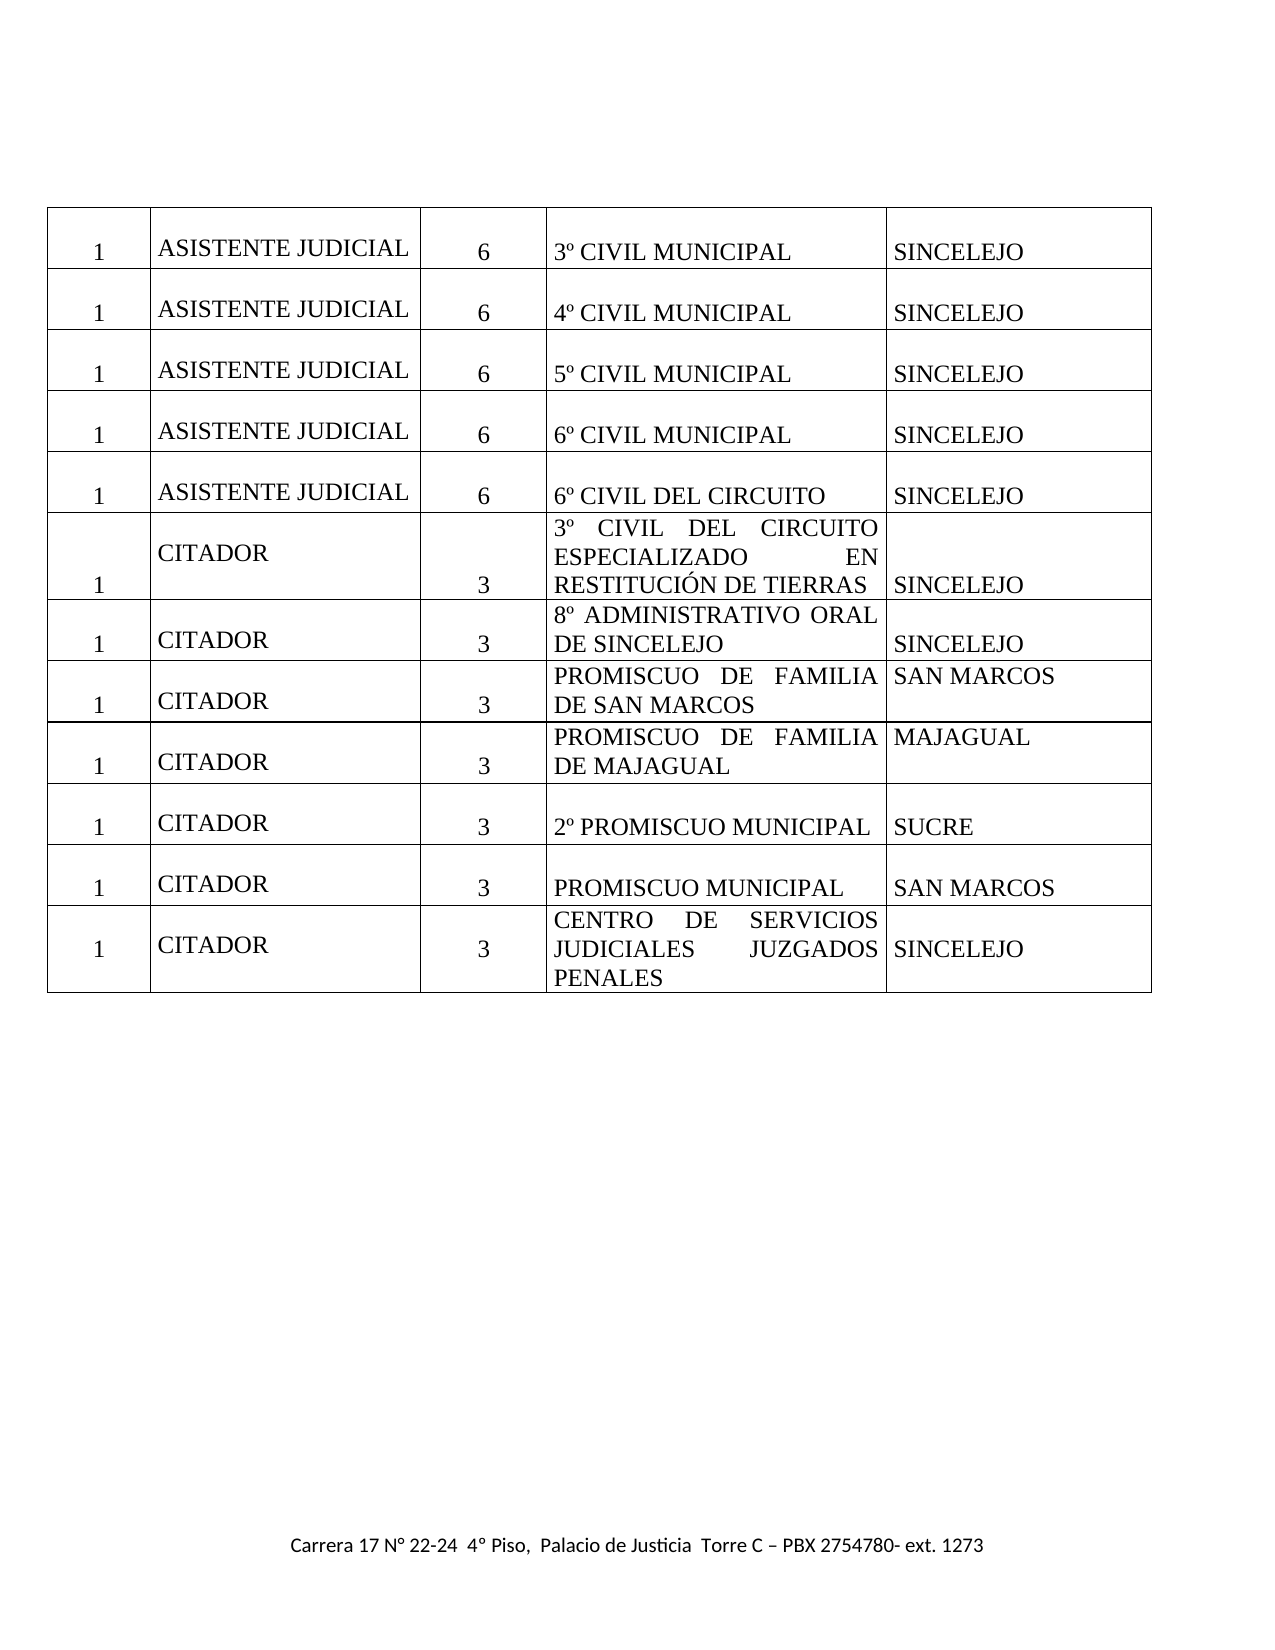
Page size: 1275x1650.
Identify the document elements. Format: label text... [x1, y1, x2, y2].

table_cell ASISTENTE JUDICIAL [151, 391, 420, 451]
table_cell 1 [48, 600, 150, 660]
table_cell SINCELEJO [887, 269, 1151, 329]
table_cell SINCELEJO [887, 452, 1151, 512]
table_cell SINCELEJO [887, 906, 1151, 992]
table_cell CITADOR [151, 723, 420, 782]
table_cell 6 [421, 330, 546, 390]
table_cell 3 [421, 784, 546, 843]
table_cell 4º CIVIL MUNICIPAL [547, 269, 886, 329]
table_cell 3 [421, 845, 546, 904]
table_cell SUCRE [887, 784, 1151, 843]
table_cell SINCELEJO [887, 208, 1151, 268]
table_cell 1 [48, 661, 150, 721]
table_cell SINCELEJO [887, 600, 1151, 660]
table_cell 3º CIVIL MUNICIPAL [547, 208, 886, 268]
table_cell ASISTENTE JUDICIAL [151, 208, 420, 268]
table_cell 1 [48, 208, 150, 268]
table_cell 1 [48, 330, 150, 390]
table_cell CITADOR [151, 906, 420, 992]
table_cell SINCELEJO [887, 513, 1151, 599]
table_cell CITADOR [151, 845, 420, 904]
table_cell ASISTENTE JUDICIAL [151, 269, 420, 329]
table_cell 1 [48, 723, 150, 782]
table_cell ASISTENTE JUDICIAL [151, 330, 420, 390]
table_cell 3º CIVIL DEL CIRCUITO ESPECIALIZADO EN RESTITUCIÓN DE TIERRAS [547, 513, 886, 599]
table_cell 3 [421, 600, 546, 660]
table_cell 6 [421, 452, 546, 512]
table_cell 1 [48, 845, 150, 904]
table_cell SINCELEJO [887, 330, 1151, 390]
table_cell PROMISCUO DE FAMILIA DE MAJAGUAL [547, 723, 886, 782]
table_cell CENTRO DE SERVICIOS JUDICIALES JUZGADOS PENALES [547, 906, 886, 992]
table_cell 1 [48, 452, 150, 512]
table_cell SAN MARCOS [887, 661, 1151, 721]
table_cell MAJAGUAL [887, 723, 1151, 782]
table_cell 3 [421, 513, 546, 599]
table_cell CITADOR [151, 513, 420, 599]
table_cell PROMISCUO MUNICIPAL [547, 845, 886, 904]
table_cell 1 [48, 513, 150, 599]
table_cell 6 [421, 208, 546, 268]
table_cell 3 [421, 661, 546, 721]
table_cell 1 [48, 391, 150, 451]
table_cell CITADOR [151, 784, 420, 843]
table_cell 1 [48, 906, 150, 992]
table_cell 5º CIVIL MUNICIPAL [547, 330, 886, 390]
table_cell 3 [421, 906, 546, 992]
table_cell 6 [421, 269, 546, 329]
table_cell ASISTENTE JUDICIAL [151, 452, 420, 512]
table_cell 2º PROMISCUO MUNICIPAL [547, 784, 886, 843]
table_cell 6º CIVIL MUNICIPAL [547, 391, 886, 451]
table_cell CITADOR [151, 600, 420, 660]
table_cell 8º ADMINISTRATIVO ORAL DE SINCELEJO [547, 600, 886, 660]
table_cell 6 [421, 391, 546, 451]
table_cell 6º CIVIL DEL CIRCUITO [547, 452, 886, 512]
table_cell PROMISCUO DE FAMILIA DE SAN MARCOS [547, 661, 886, 721]
table_cell 3 [421, 723, 546, 782]
table_cell CITADOR [151, 661, 420, 721]
table_cell SINCELEJO [887, 391, 1151, 451]
table_cell SAN MARCOS [887, 845, 1151, 904]
table_cell 1 [48, 784, 150, 843]
table_cell 1 [48, 269, 150, 329]
